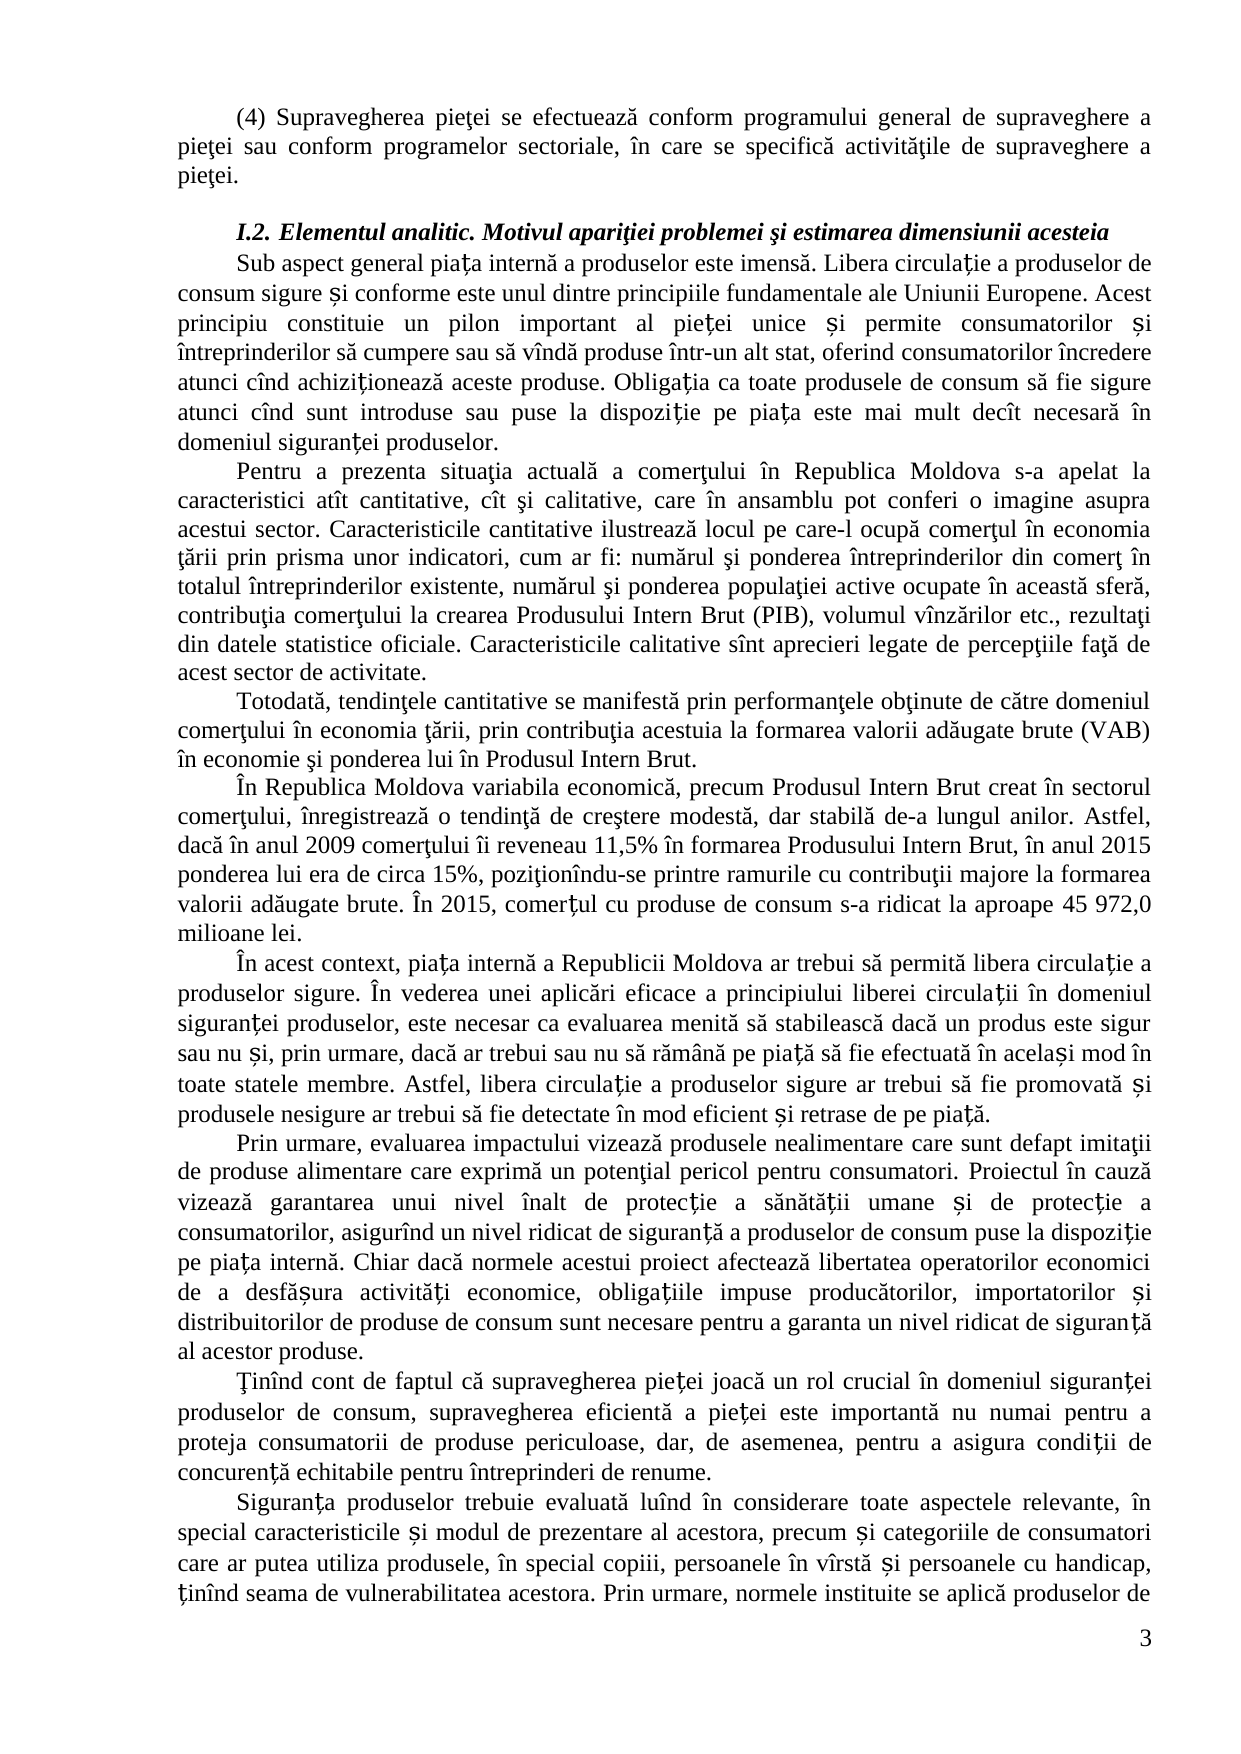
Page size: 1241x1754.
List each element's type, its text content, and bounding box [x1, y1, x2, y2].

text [177, 1486, 1152, 1607]
text Prin urmare, evaluarea impactului vizează produsele nealimentare care sunt defapt imitaţii de produse alimentare care exprimă un potenţial pericol pentru consumatori. Proiectul în cauză vizează garantarea unui nivel înalt de protecție a sănătății umane și de protecție a consumatorilor, asigurînd un nivel ridicat de siguranță a produselor de consum puse la dispoziție pe piața internă. Chiar dacă normele acestui proiect afectează libertatea operatorilor economici de a desfășura activități economice, obligațiile impuse producătorilor, importatorilor și distribuitorilor de produse de consum sunt necesare pentru a garanta un nivel ridicat de siguranță al acestor produse. [177, 1128, 1152, 1365]
text (4) Supravegherea pieţei se efectuează conform programului general de supraveghere a pieţei sau conform programelor sectoriale, în care se specifică activităţile de supraveghere a pieţei. [177, 102, 1152, 189]
text Sub aspect general piața internă a produselor este imensă. Libera circulație a produselor de consum sigure și conforme este unul dintre principiile fundamentale ale Uniunii Europene. Acest principiu constituie un pilon important al pieței unice și permite consumatorilor și întreprinderilor să cumpere sau să vîndă produse într-un alt stat, oferind consumatorilor încredere atunci cînd achiziționează aceste produse. Obligația ca toate produsele de consum să fie sigure atunci cînd sunt introduse sau puse la dispoziție pe piața este mai mult decît necesară în domeniul siguranței produselor. [177, 246, 1152, 456]
text Pentru a prezenta situaţia actuală a comerţului în Republica Moldova s-a apelat la caracteristici atît cantitative, cît şi calitative, care în ansamblu pot conferi o imagine asupra acestui sector. Caracteristicile cantitative ilustrează locul pe care-l ocupă comerţul în economia ţării prin prisma unor indicatori, cum ar fi: numărul şi ponderea întreprinderilor din comerţ în totalul întreprinderilor existente, numărul şi ponderea populaţiei active ocupate în această sferă, contribuţia comerţului la crearea Produsului Intern Brut (PIB), volumul vînzărilor etc., rezultaţi din datele statistice oficiale. Caracteristicile calitative sînt aprecieri legate de percepţiile faţă de acest sector de activitate. [177, 456, 1152, 686]
text Totodată, tendinţele cantitative se manifestă prin performanţele obţinute de către domeniul comerţului în economia ţării, prin contribuţia acestuia la formarea valorii adăugate brute (VAB) în economie şi ponderea lui în Produsul Intern Brut. [177, 686, 1152, 772]
text Ţinînd cont de faptul că supravegherea pieței joacă un rol crucial în domeniul siguranței produselor de consum, supravegherea eficientă a pieței este importantă nu numai pentru a proteja consumatorii de produse periculoase, dar, de asemenea, pentru a asigura condiții de concurență echitabile pentru întreprinderi de renume. [177, 1365, 1152, 1486]
text În Republica Moldova variabila economică, precum Produsul Intern Brut creat în sectorul comerţului, înregistrează o tendinţă de creştere modestă, dar stabilă de-a lungul anilor. Astfel, dacă în anul 2009 comerţului îi reveneau 11,5% în formarea Produsului Intern Brut, în anul 2015 ponderea lui era de circa 15%, poziţionîndu-se printre ramurile cu contribuţii majore la formarea valorii adăugate brute. În 2015, comerțul cu produse de consum s-a ridicat la aproape 45 972,0 milioane lei. [177, 772, 1152, 946]
subtitle Elementul analitic. Motivul apariţiei problemei şi estimarea dimensiunii acesteia [236, 217, 1152, 246]
text În acest context, piața internă a Republicii Moldova ar trebui să permită libera circulație a produselor sigure. În vederea unei aplicări eficace a principiului liberei circulații în domeniul siguranței produselor, este necesar ca evaluarea menită să stabilească dacă un produs este sigur sau nu și, prin urmare, dacă ar trebui sau nu să rămână pe piață să fie efectuată în același mod în toate statele membre. Astfel, libera circulație a produselor sigure ar trebui să fie promovată și produsele nesigure ar trebui să fie detectate în mod eficient și retrase de pe piață. [177, 946, 1152, 1128]
